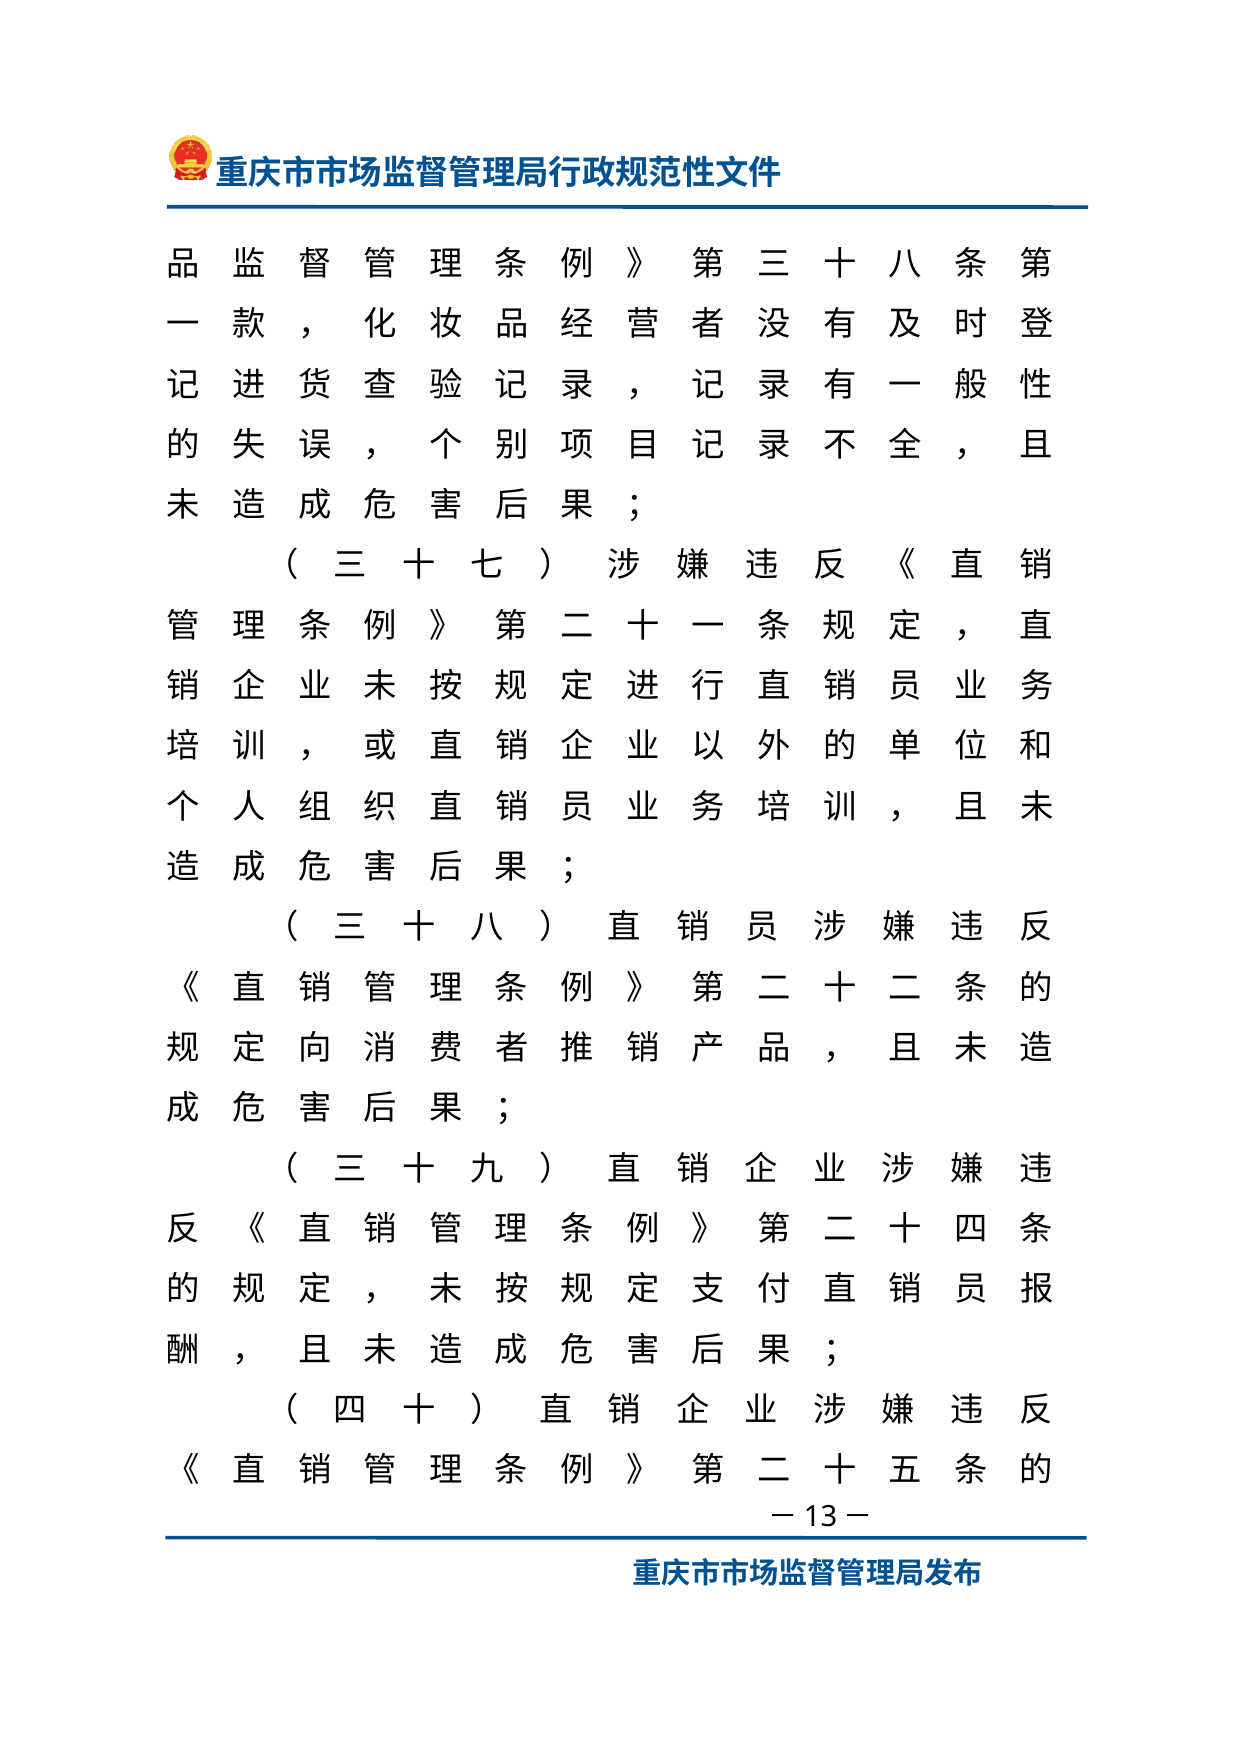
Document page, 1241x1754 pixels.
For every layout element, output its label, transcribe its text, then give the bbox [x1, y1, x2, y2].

picture [165, 133, 216, 184]
text （三十七）涉嫌违反《直销管理条例》第二十一条规定，直销企业未按规定进行直销员业务培训，或直销企业以外的单位和个人组织直销员业务培训，且未造成危害后果； [167, 532, 1085, 894]
text （三十六）涉嫌违反《化妆品监督管理条例》第三十八条第一款，化妆品经营者没有及时登记进货查验记录，记录有一般性的失误，个别项目记录不全，且未造成危害后果； [167, 231, 1085, 532]
text （三十九）直销企业涉嫌违反《直销管理条例》第二十四条的规定，未按规定支付直销员报酬，且未造成危害后果； [167, 1135, 1085, 1377]
text （三十八）直销员涉嫌违反《直销管理条例》第二十二条的规定向消费者推销产品，且未造成危害后果； [167, 894, 1085, 1135]
text （四十）直销企业涉嫌违反《直销管理条例》第二十五条的规定，未建立并实行完善的换货和退货制度，且未造成危害后果； [167, 1377, 1085, 1497]
